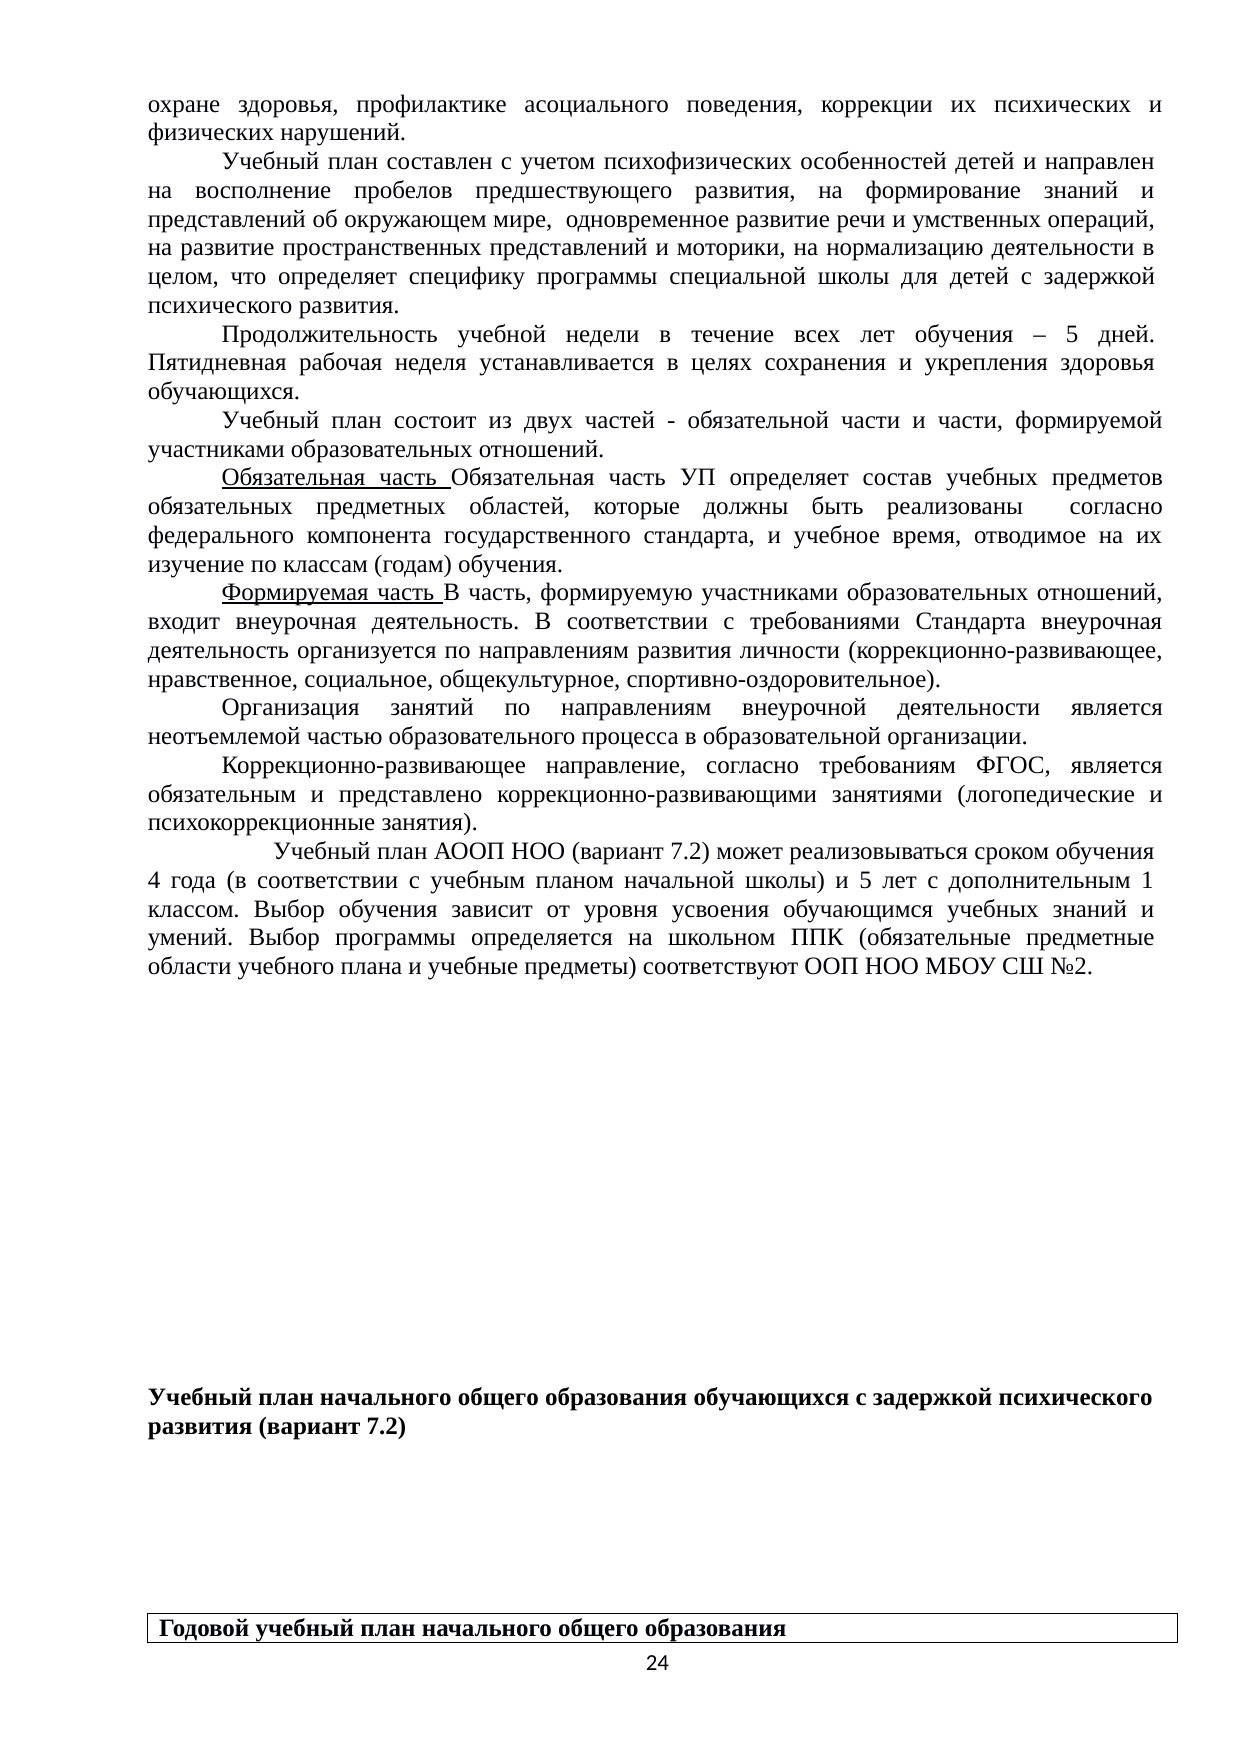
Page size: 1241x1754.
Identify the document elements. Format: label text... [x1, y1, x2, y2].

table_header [148, 1614, 1177, 1642]
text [148, 89, 1163, 146]
text Продолжительность учебной недели в течение всех лет обучения – 5 дней. Пятидневная рабочая неделя устанавливается в целях сохранения и укрепления здоровья обучающихся. [148, 319, 1156, 405]
text Учебный план состоит из двух частей - обязательной части и части, формируемой участниками образовательных отношений. [148, 405, 1163, 462]
text Учебный план составлен с учетом психофизических особенностей детей и направлен на восполнение пробелов предшествующего развития, на формирование знаний и представлений об окружающем мире, одновременное развитие речи и умственных операций, на развитие пространственных представлений и моторики, на нормализацию деятельности в целом, что определяет специфику программы специальной школы для детей с задержкой психического развития. [148, 146, 1156, 319]
text Коррекционно-развивающее направление, согласно требованиям ФГОС, является обязательным и представлено коррекционно-развивающими занятиями (логопедические и психокоррекционные занятия). [148, 750, 1163, 836]
text Обязательная часть Обязательная часть УП определяет состав учебных предметов обязательных предметных областей, которые должны быть реализованы согласно федерального компонента государственного стандарта, и учебное время, отводимое на их изучение по классам (годам) обучения. [148, 462, 1163, 577]
text Учебный план начального общего образования обучающихся с задержкой психического развития (вариант 7.2) [148, 1382, 1167, 1440]
text Формируемая часть В часть, формируемую участниками образовательных отношений, входит внеурочная деятельность. В соответствии с требованиями Стандарта внеурочная деятельность организуется по направлениям развития личности (коррекционно-развивающее, нравственное, социальное, общекультурное, спортивно-оздоровительное). [148, 577, 1163, 692]
text Организация занятий по направлениям внеурочной деятельности является неотъемлемой частью образовательного процесса в образовательной организации. [148, 692, 1163, 750]
text Учебный план АООП НОО (вариант 7.2) может реализовываться сроком обучения 4 года (в соответствии с учебным планом начальной школы) и 5 лет с дополнительным 1 классом. Выбор обучения зависит от уровня усвоения обучающимся учебных знаний и умений. Выбор программы определяется на школьном ППК (обязательные предметные области учебного плана и учебные предметы) соответствуют ООП НОО МБОУ СШ №2. [148, 836, 1156, 980]
